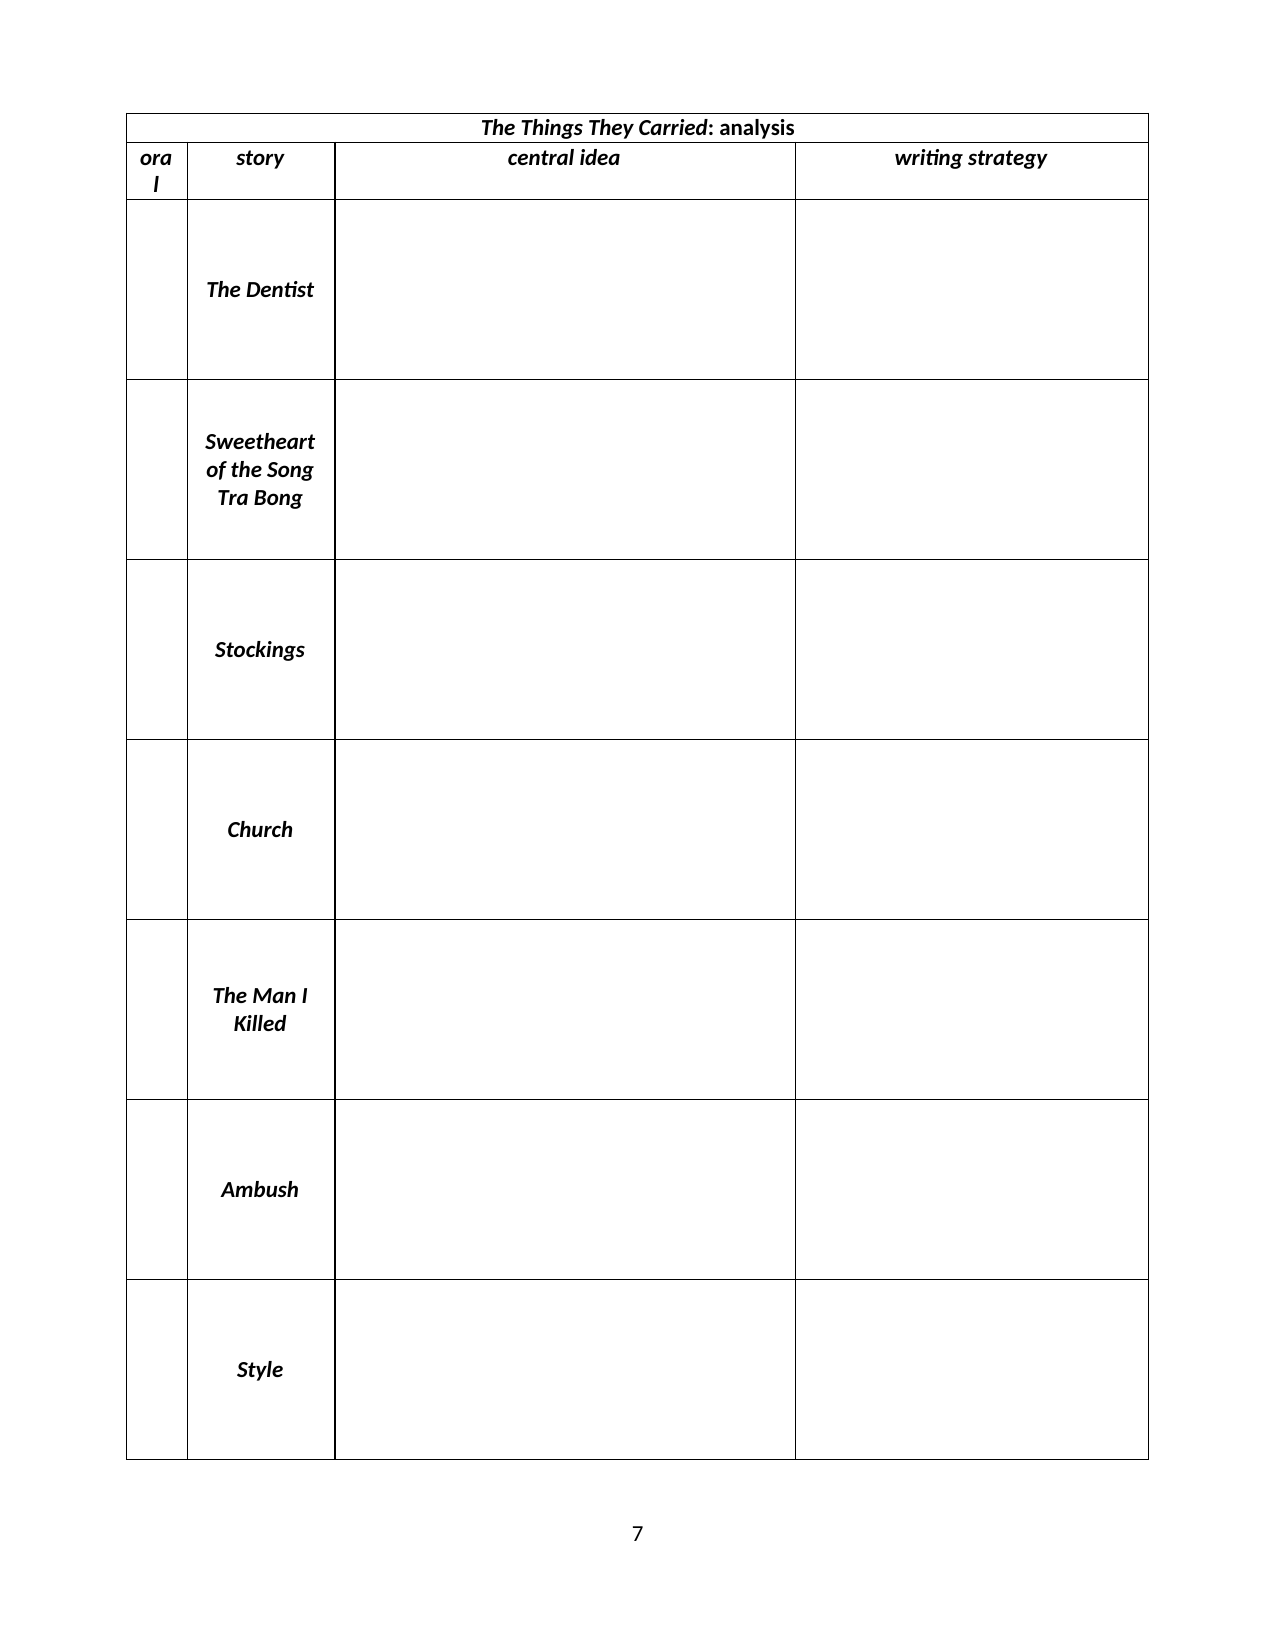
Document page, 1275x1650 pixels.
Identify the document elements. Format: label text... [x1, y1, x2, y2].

table_cell [127, 1280, 187, 1459]
table_cell [127, 560, 187, 739]
table_cell [127, 380, 187, 559]
table_cell oral [127, 143, 187, 199]
table_cell [796, 920, 1148, 1099]
table_cell [336, 740, 795, 919]
table_cell [336, 200, 795, 379]
table_cell [336, 560, 795, 739]
table_cell Style [188, 1280, 334, 1459]
table_cell [796, 380, 1148, 559]
table_cell [336, 920, 795, 1099]
table_cell writing strategy [796, 143, 1148, 199]
table_cell [796, 560, 1148, 739]
table_cell [127, 920, 187, 1099]
table_header The Things They Carried: analysis [127, 114, 1148, 142]
table_cell central idea [336, 143, 795, 199]
table_cell [336, 1280, 795, 1459]
table_cell [796, 740, 1148, 919]
table_cell The Man I Killed [188, 920, 334, 1099]
table_cell The Dentist [188, 200, 334, 379]
table_cell [127, 200, 187, 379]
table_cell Stockings [188, 560, 334, 739]
table_cell [127, 1100, 187, 1279]
table_cell Ambush [188, 1100, 334, 1279]
table_cell Church [188, 740, 334, 919]
table_cell [336, 1100, 795, 1279]
table_cell story [188, 143, 334, 199]
table_cell [127, 740, 187, 919]
table_cell [796, 200, 1148, 379]
table_cell [796, 1100, 1148, 1279]
table_cell [336, 380, 795, 559]
table_cell Sweetheart of the Song Tra Bong [188, 380, 334, 559]
table_cell [796, 1280, 1148, 1459]
